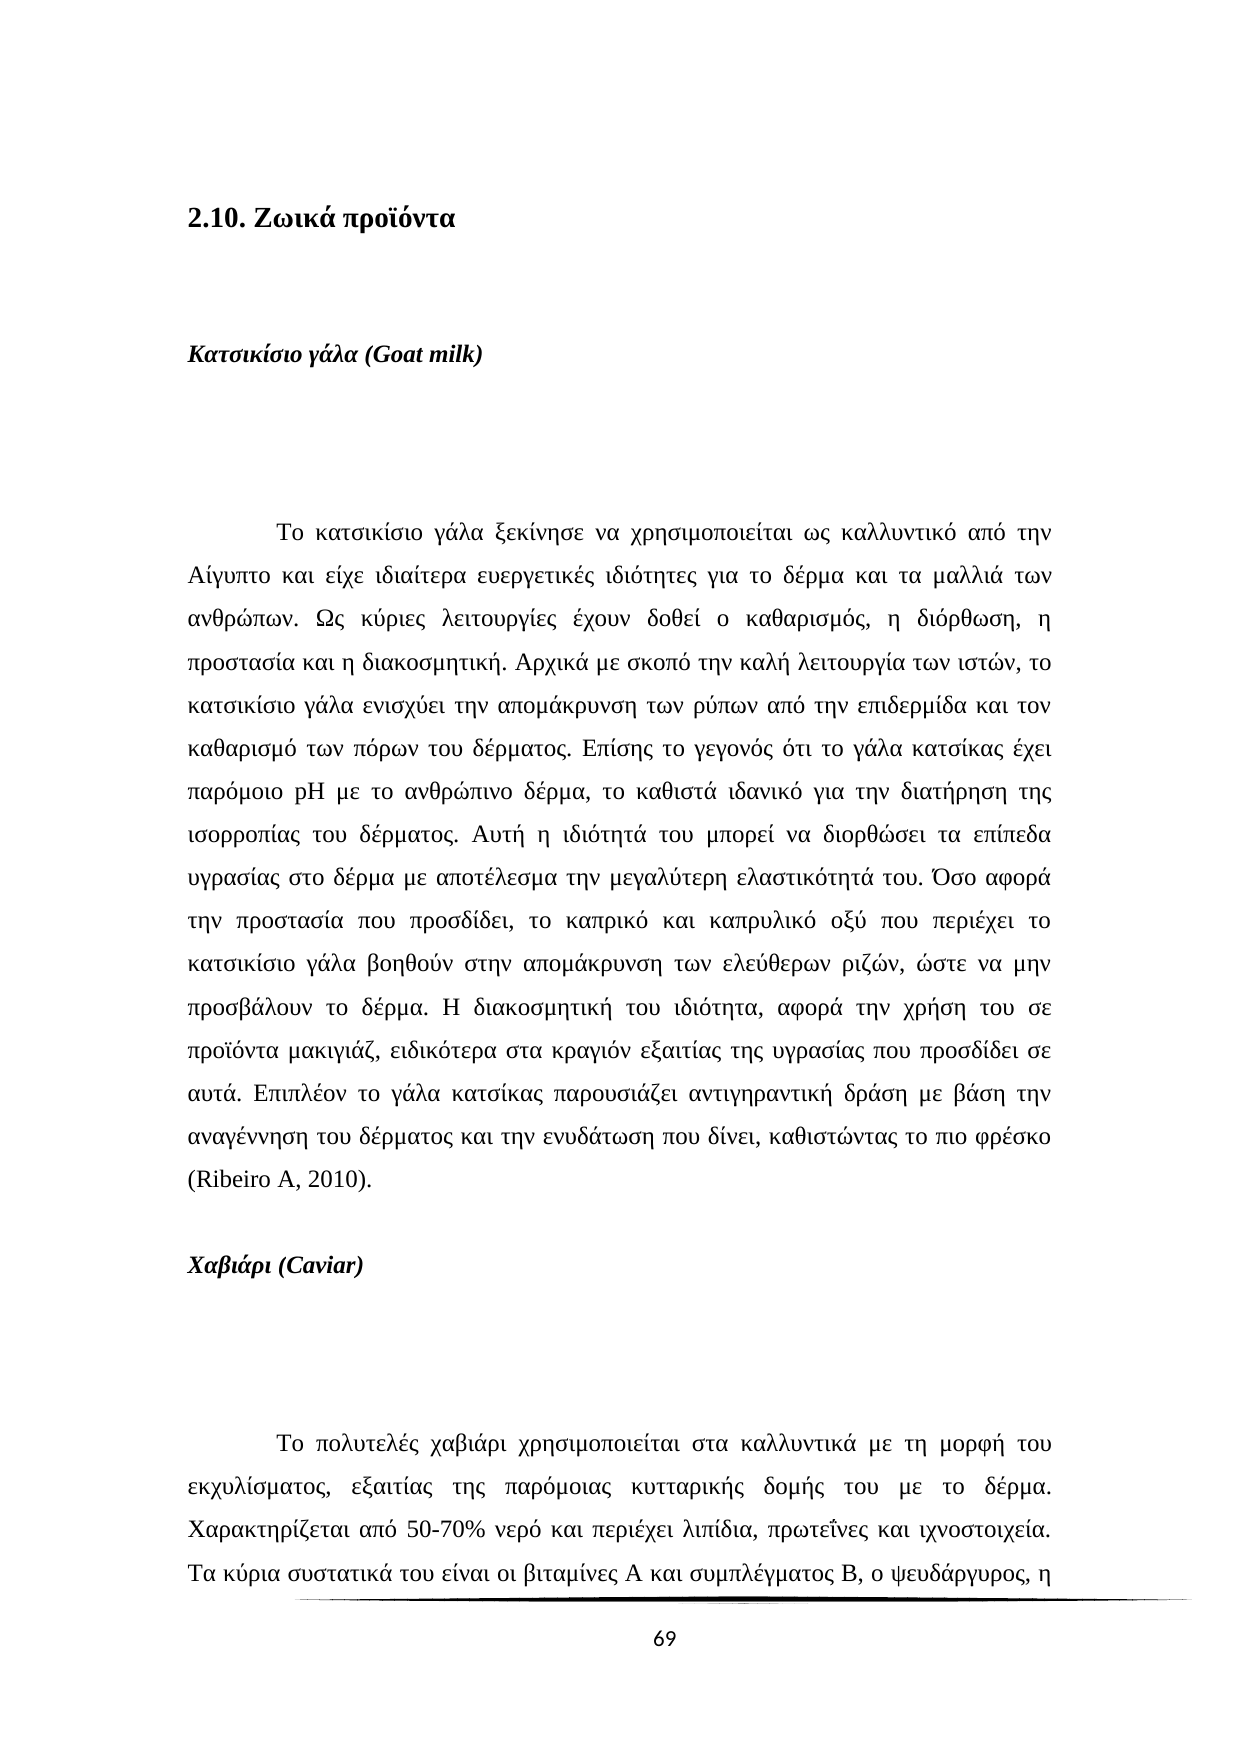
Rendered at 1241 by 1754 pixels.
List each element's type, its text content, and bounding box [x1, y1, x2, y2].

picture [294, 1596, 1192, 1604]
text Κατσικίσιο γάλα (Goat milk) [187, 339, 1053, 453]
text Το κατσικίσιο γάλα ξεκίνησε να χρησιμοποιείται ως καλλυντικό από την Αίγυπτο και είχε ιδιαίτερα ευεργετικές ιδιότητες για το δέρμα και τα μαλλιά των ανθρώπων. Ως κύριες λειτουργίες έχουν δοθεί ο καθαρισμός, η διόρθωση, η προστασία και η διακοσμητική. Αρχικά με σκοπό την καλή λειτουργία των ιστών, το κατσικίσιο γάλα ενισχύει την απομάκρυνση των ρύπων από την επιδερμίδα και τον καθαρισμό των πόρων του δέρματος. Επίσης το γεγονός ότι το γάλα κατσίκας έχει παρόμοιο pH με το ανθρώπινο δέρμα, το καθιστά ιδανικό για την διατήρηση της ισορροπίας του δέρματος. Αυτή η ιδιότητά του μπορεί να διορθώσει τα επίπεδα υγρασίας στο δέρμα με αποτέλεσμα την μεγαλύτερη ελαστικότητά του. Όσο αφορά την προστασία που προσδίδει, το καπρικό και καπρυλικό οξύ που περιέχει το κατσικίσιο γάλα βοηθούν στην απομάκρυνση των ελεύθερων ριζών, ώστε να μην προσβάλουν το δέρμα. Η διακοσμητική του ιδιότητα, αφορά την χρήση του σε προϊόντα μακιγιάζ, ειδικότερα στα κραγιόν εξαιτίας της υγρασίας που προσδίδει σε αυτά. Επιπλέον το γάλα κατσίκας παρουσιάζει αντιγηραντική δράση με βάση την αναγέννηση του δέρματος και την ενυδάτωση που δίνει, καθιστώντας το πιο φρέσκο (Ribeiro A, 2010). Χαβιάρι (Caviar) [187, 1049, 1053, 1364]
text 2.10. Ζωικά προϊόντα [187, 200, 1053, 276]
text Το κατσικίσιο γάλα ξεκίνησε να χρησιμοποιείται ως καλλυντικό από την Αίγυπτο και είχε ιδιαίτερα ευεργετικές ιδιότητες για το δέρμα και τα μαλλιά των ανθρώπων. Ως κύριες λειτουργίες έχουν δοθεί ο καθαρισμός, η διόρθωση, η προστασία και η διακοσμητική. Αρχικά με σκοπό την καλή λειτουργία των ιστών, το κατσικίσιο γάλα ενισχύει την απομάκρυνση των ρύπων από την επιδερμίδα και τον καθαρισμό των πόρων του δέρματος. Επίσης το γεγονός ότι το γάλα κατσίκας έχει παρόμοιο pH με το ανθρώπινο δέρμα, το καθιστά ιδανικό για την διατήρηση της ισορροπίας του δέρματος. Αυτή η ιδιότητά του μπορεί να διορθώσει τα επίπεδα υγρασίας στο δέρμα με αποτέλεσμα την μεγαλύτερη ελαστικότητά του. Όσο αφορά την προστασία που προσδίδει, το καπρικό και καπρυλικό οξύ που περιέχει το κατσικίσιο γάλα βοηθούν στην απομάκρυνση των ελεύθερων ριζών, ώστε να μην προσβάλουν το δέρμα. Η διακοσμητική του ιδιότητα, αφορά την χρήση του σε προϊόντα μακιγιάζ, ειδικότερα στα κραγιόν εξαιτίας της υγρασίας που προσδίδει σε αυτά. Επιπλέον το γάλα κατσίκας παρουσιάζει αντιγηραντική δράση με βάση την αναγέννηση του δέρματος και την ενυδάτωση που δίνει, καθιστώντας το πιο φρέσκο (Ribeiro A, 2010). Χαβιάρι (Caviar) [187, 790, 1053, 1004]
text Το κατσικίσιο γάλα ξεκίνησε να χρησιμοποιείται ως καλλυντικό από την Αίγυπτο και είχε ιδιαίτερα ευεργετικές ιδιότητες για το δέρμα και τα μαλλιά των ανθρώπων. Ως κύριες λειτουργίες έχουν δοθεί ο καθαρισμός, η διόρθωση, η προστασία και η διακοσμητική. Αρχικά με σκοπό την καλή λειτουργία των ιστών, το κατσικίσιο γάλα ενισχύει την απομάκρυνση των ρύπων από την επιδερμίδα και τον καθαρισμό των πόρων του δέρματος. Επίσης το γεγονός ότι το γάλα κατσίκας έχει παρόμοιο pH με το ανθρώπινο δέρμα, το καθιστά ιδανικό για την διατήρηση της ισορροπίας του δέρματος. Αυτή η ιδιότητά του μπορεί να διορθώσει τα επίπεδα υγρασίας στο δέρμα με αποτέλεσμα την μεγαλύτερη ελαστικότητά του. Όσο αφορά την προστασία που προσδίδει, το καπρικό και καπρυλικό οξύ που περιέχει το κατσικίσιο γάλα βοηθούν στην απομάκρυνση των ελεύθερων ριζών, ώστε να μην προσβάλουν το δέρμα. Η διακοσμητική του ιδιότητα, αφορά την χρήση του σε προϊόντα μακιγιάζ, ειδικότερα στα κραγιόν εξαιτίας της υγρασίας που προσδίδει σε αυτά. Επιπλέον το γάλα κατσίκας παρουσιάζει αντιγηραντική δράση με βάση την αναγέννηση του δέρματος και την ενυδάτωση που δίνει, καθιστώντας το πιο φρέσκο (Ribeiro A, 2010). Χαβιάρι (Caviar) [187, 661, 1053, 788]
